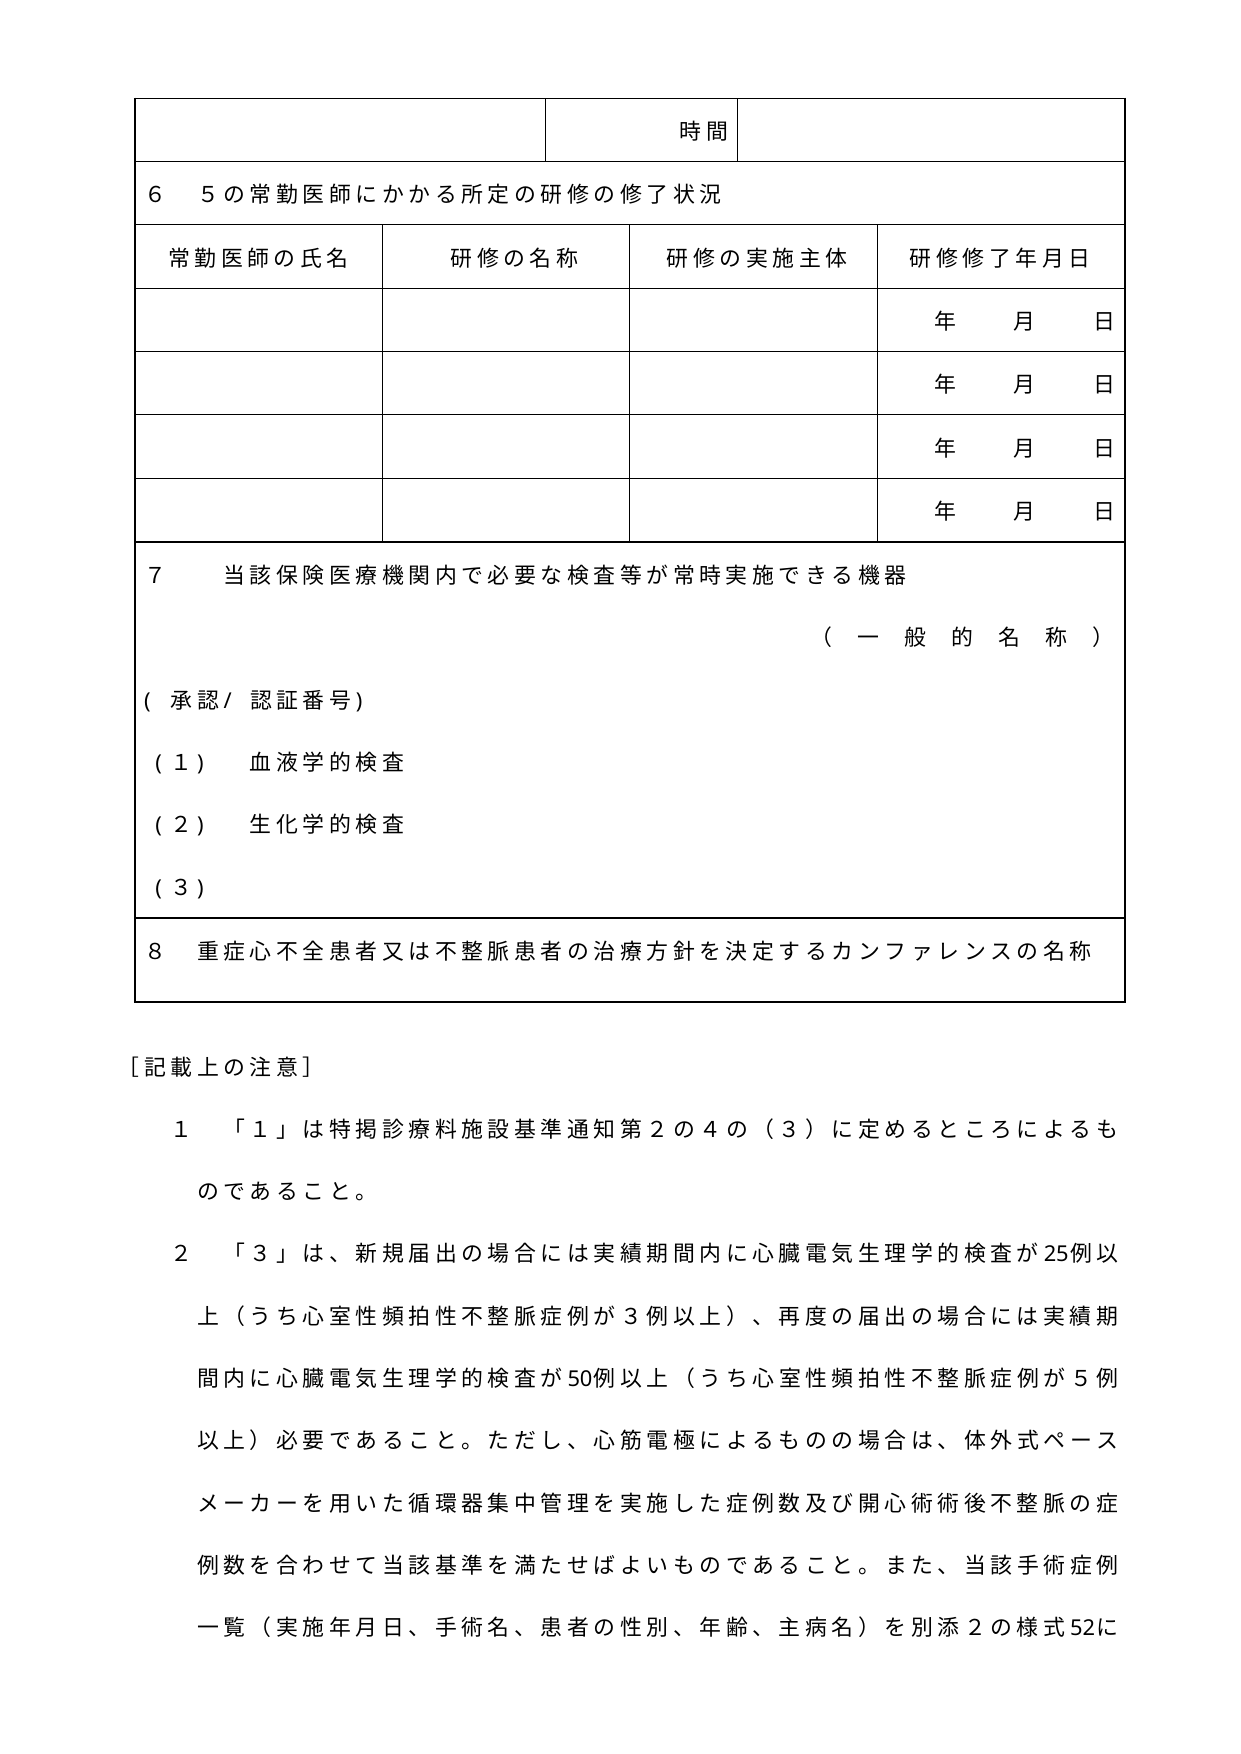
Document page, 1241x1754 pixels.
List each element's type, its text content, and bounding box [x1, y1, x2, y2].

table_cell 常勤医師の氏名 [136, 225, 382, 287]
table_cell [630, 415, 877, 477]
table_cell ８ 重症心不全患者又は不整脈患者の治療方針を決定するカンファレンスの名称 [136, 919, 1124, 1001]
table_cell 研修の名称 [383, 225, 629, 287]
table_cell [136, 99, 545, 161]
table_cell 時間 [546, 99, 737, 161]
table_cell [383, 289, 629, 351]
table_cell [383, 352, 629, 414]
table_cell 年 月 日 [878, 289, 1124, 351]
table_cell [630, 352, 877, 414]
table_cell 年 月 日 [878, 352, 1124, 414]
text １ 「１」は特掲診療料施設基準通知第２の４の（３）に定めるところによるものであること。 [162, 1097, 1123, 1221]
table_cell 研修の実施主体 [630, 225, 877, 287]
table_cell [136, 415, 382, 477]
table_cell 研修修了年月日 [878, 225, 1124, 287]
text ［記載上の注意］ [117, 1034, 1123, 1097]
table_cell [630, 479, 877, 541]
table_cell ７ 当該保険医療機関内で必要な検査等が常時実施できる機器 （一般的名称） (承認/認証番号) (１) 血液学的検査 (２) 生化学的検査 (３) [136, 543, 1124, 917]
table_cell [383, 479, 629, 541]
table_cell [383, 415, 629, 477]
table_cell [738, 99, 1124, 161]
table_cell 年 月 日 [878, 415, 1124, 477]
table_cell [136, 352, 382, 414]
table_cell ６ ５の常勤医師にかかる所定の研修の修了状況 [136, 162, 1124, 224]
table_cell [136, 289, 382, 351]
table_cell [136, 479, 382, 541]
table_cell 年 月 日 [878, 479, 1124, 541]
table_cell [630, 289, 877, 351]
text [162, 1221, 1123, 1657]
